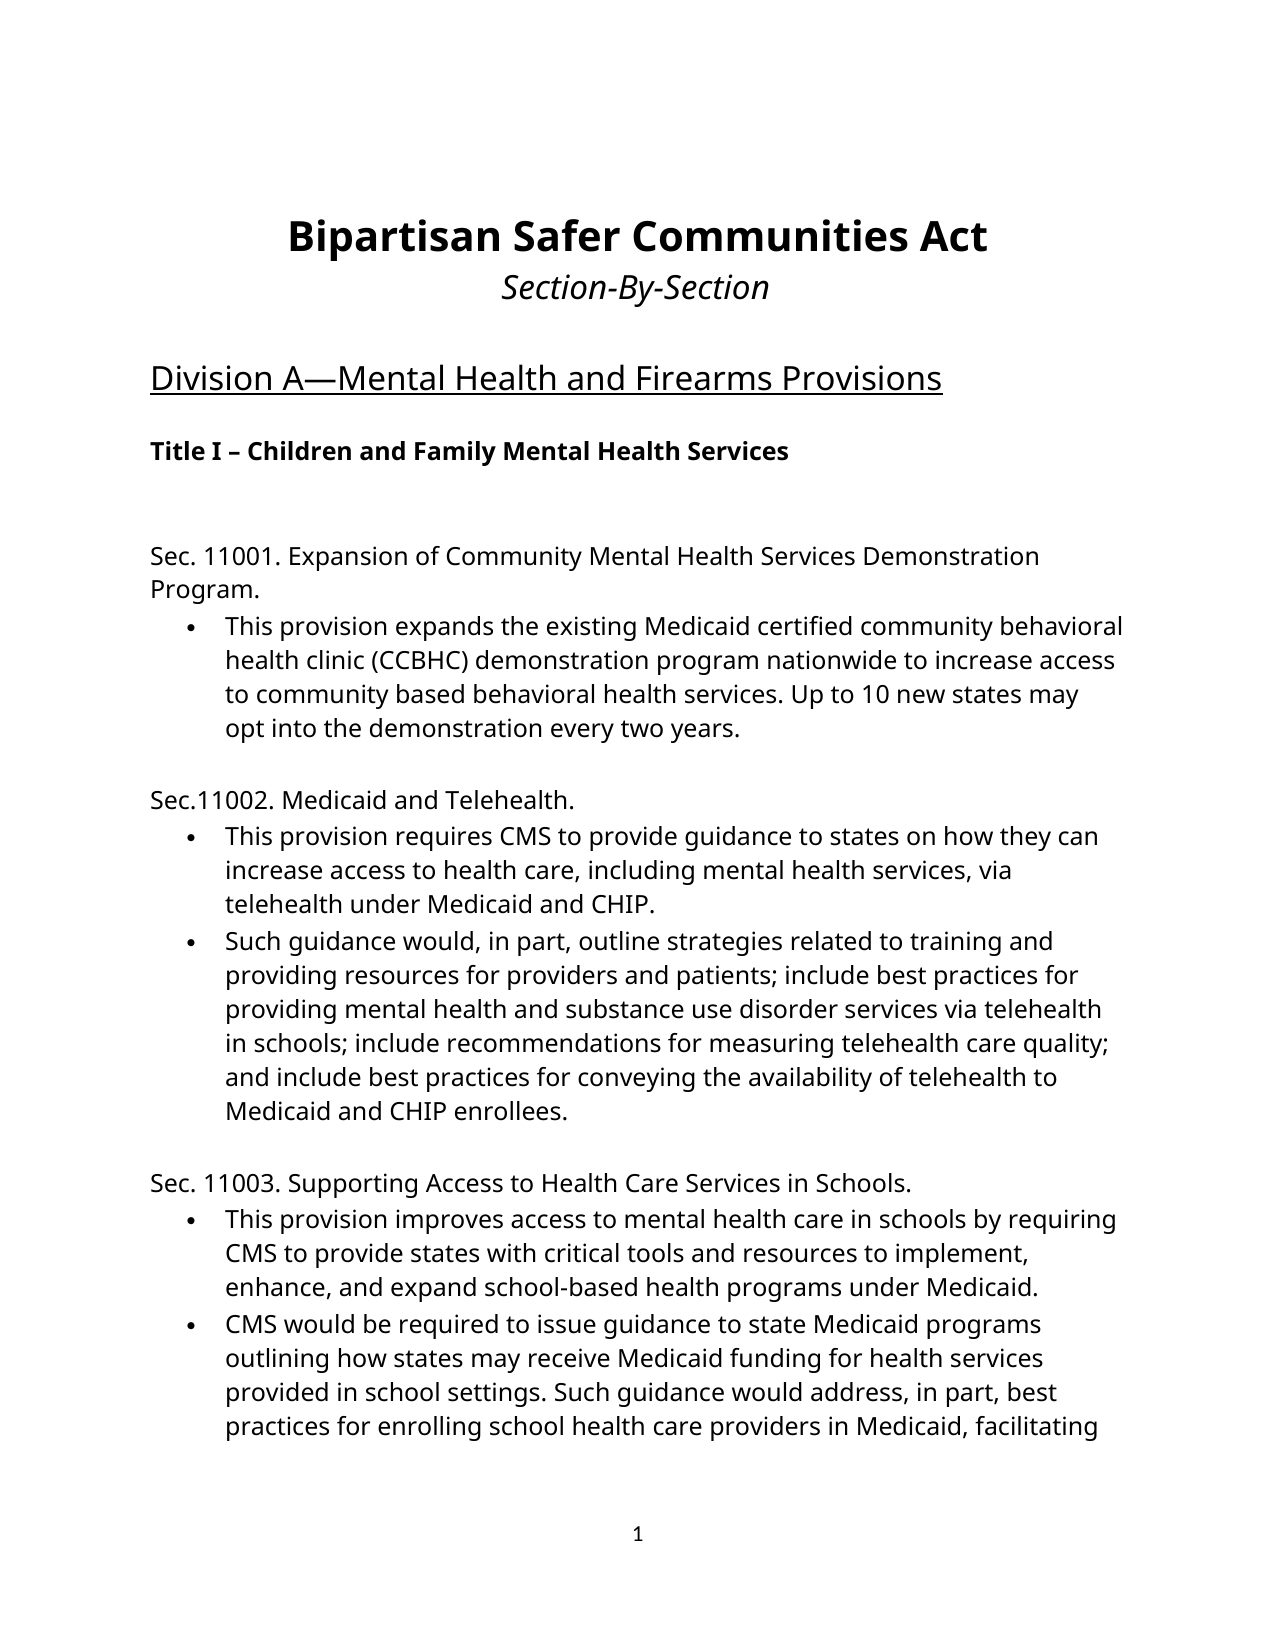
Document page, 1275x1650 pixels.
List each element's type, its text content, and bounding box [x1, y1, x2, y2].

text Sec.11002. Medicaid and Telehealth. [150, 783, 1125, 817]
list This provision expands the existing Medicaid certified community behavioral health clinic (CCBHC) demonstration program nationwide to increase access to community based behavioral health services. Up to 10 new states may opt into the demonstration every two years. [187, 608, 1125, 744]
list Such guidance would, in part, outline strategies related to training and providing resources for providers and patients; include best practices for providing mental health and substance use disorder services via telehealth in schools; include recommendations for measuring telehealth care quality; and include best practices for conveying the availability of telehealth to Medicaid and CHIP enrollees. [187, 923, 1125, 1128]
list This provision requires CMS to provide guidance to states on how they can increase access to health care, including mental health services, via telehealth under Medicaid and CHIP. [187, 819, 1125, 921]
list This provision improves access to mental health care in schools by requiring CMS to provide states with critical tools and resources to implement, enhance, and expand school-based health programs under Medicaid. [187, 1202, 1125, 1304]
text Title I – Children and Family Mental Health Services [150, 434, 1125, 468]
text Division A—Mental Health and Firearms Provisions [150, 354, 1125, 400]
text Sec. 11003. Supporting Access to Health Care Services in Schools. [150, 1166, 1125, 1200]
text Sec. 11001. Expansion of Community Mental Health Services Demonstration Program. [150, 538, 1125, 606]
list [187, 1306, 1125, 1442]
text Bipartisan Safer Communities Act [150, 207, 1125, 263]
text Section-By-Section [150, 263, 1125, 309]
